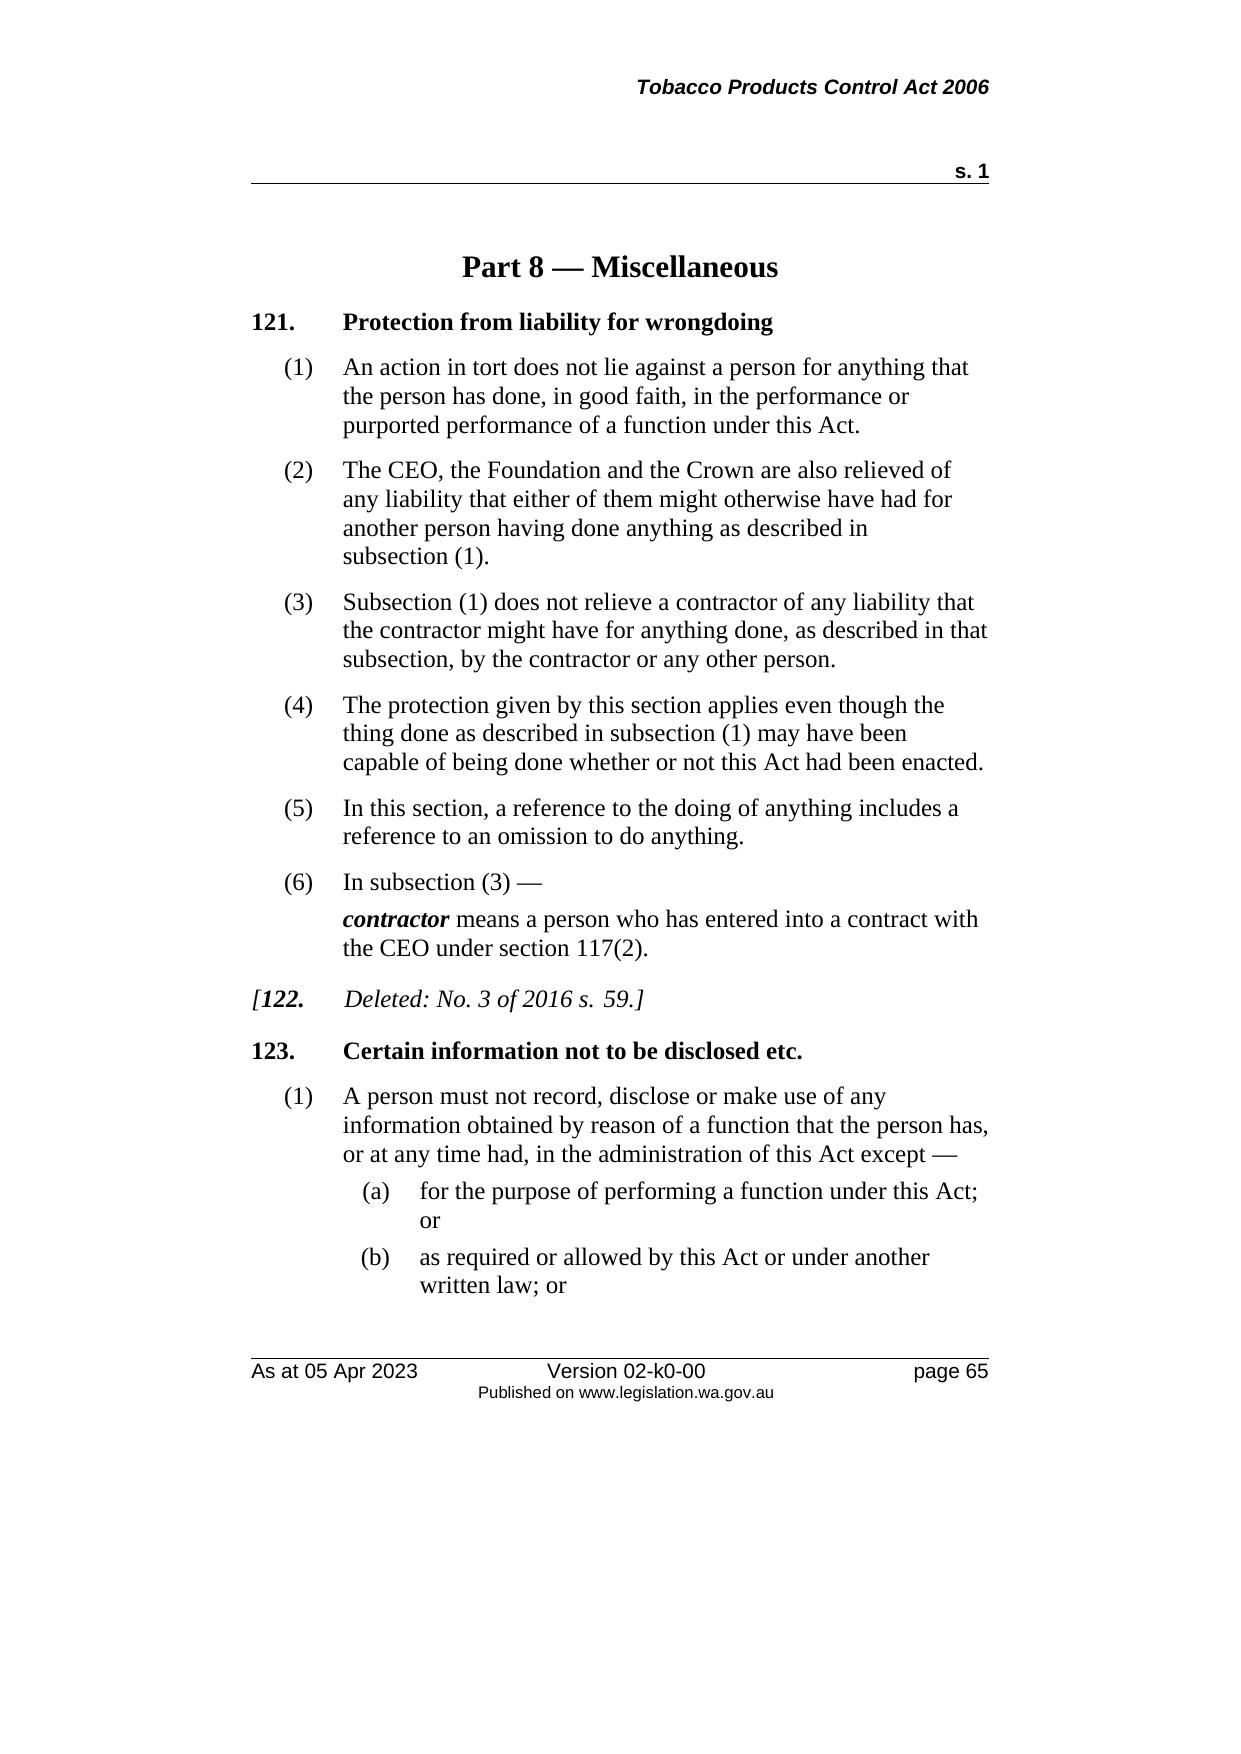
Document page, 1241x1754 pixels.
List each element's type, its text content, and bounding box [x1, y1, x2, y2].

text (6) In subsection (3) — [251, 867, 989, 896]
text [122. Deleted: No. 3 of 2016 s. 59.] [251, 984, 989, 1013]
subtitle 121. Protection from liability for wrongdoing [251, 307, 989, 336]
text contractor means a person who has entered into a contract with the CEO under section 117(2). [251, 904, 989, 961]
text (5) In this section, a reference to the doing of anything includes a reference to an omission to do anything. [251, 793, 989, 850]
text (a) for the purpose of performing a function under this Act; or [251, 1176, 989, 1233]
text (1) An action in tort does not lie against a person for anything that the person has done, in good faith, in the performance or purported performance of a function under this Act. [251, 352, 989, 438]
text (1) A person must not record, disclose or make use of any information obtained by reason of a function that the person has, or at any time had, in the administration of this Act except — [251, 1081, 989, 1168]
text (4) The protection given by this section applies even though the thing done as described in subsection (1) may have been capable of being done whether or not this Act had been enacted. [251, 690, 989, 776]
text (2) The CEO, the Foundation and the Crown are also relieved of any liability that either of them might otherwise have had for another person having done anything as described in subsection (1). [251, 455, 989, 570]
subtitle Part 8 — Miscellaneous [251, 248, 989, 284]
text (b) as required or allowed by this Act or under another written law; or [251, 1242, 989, 1299]
text (3) Subsection (1) does not relieve a contractor of any liability that the contractor might have for anything done, as described in that subsection, by the contractor or any other person. [251, 587, 989, 673]
subtitle 123. Certain information not to be disclosed etc. [251, 1036, 989, 1065]
